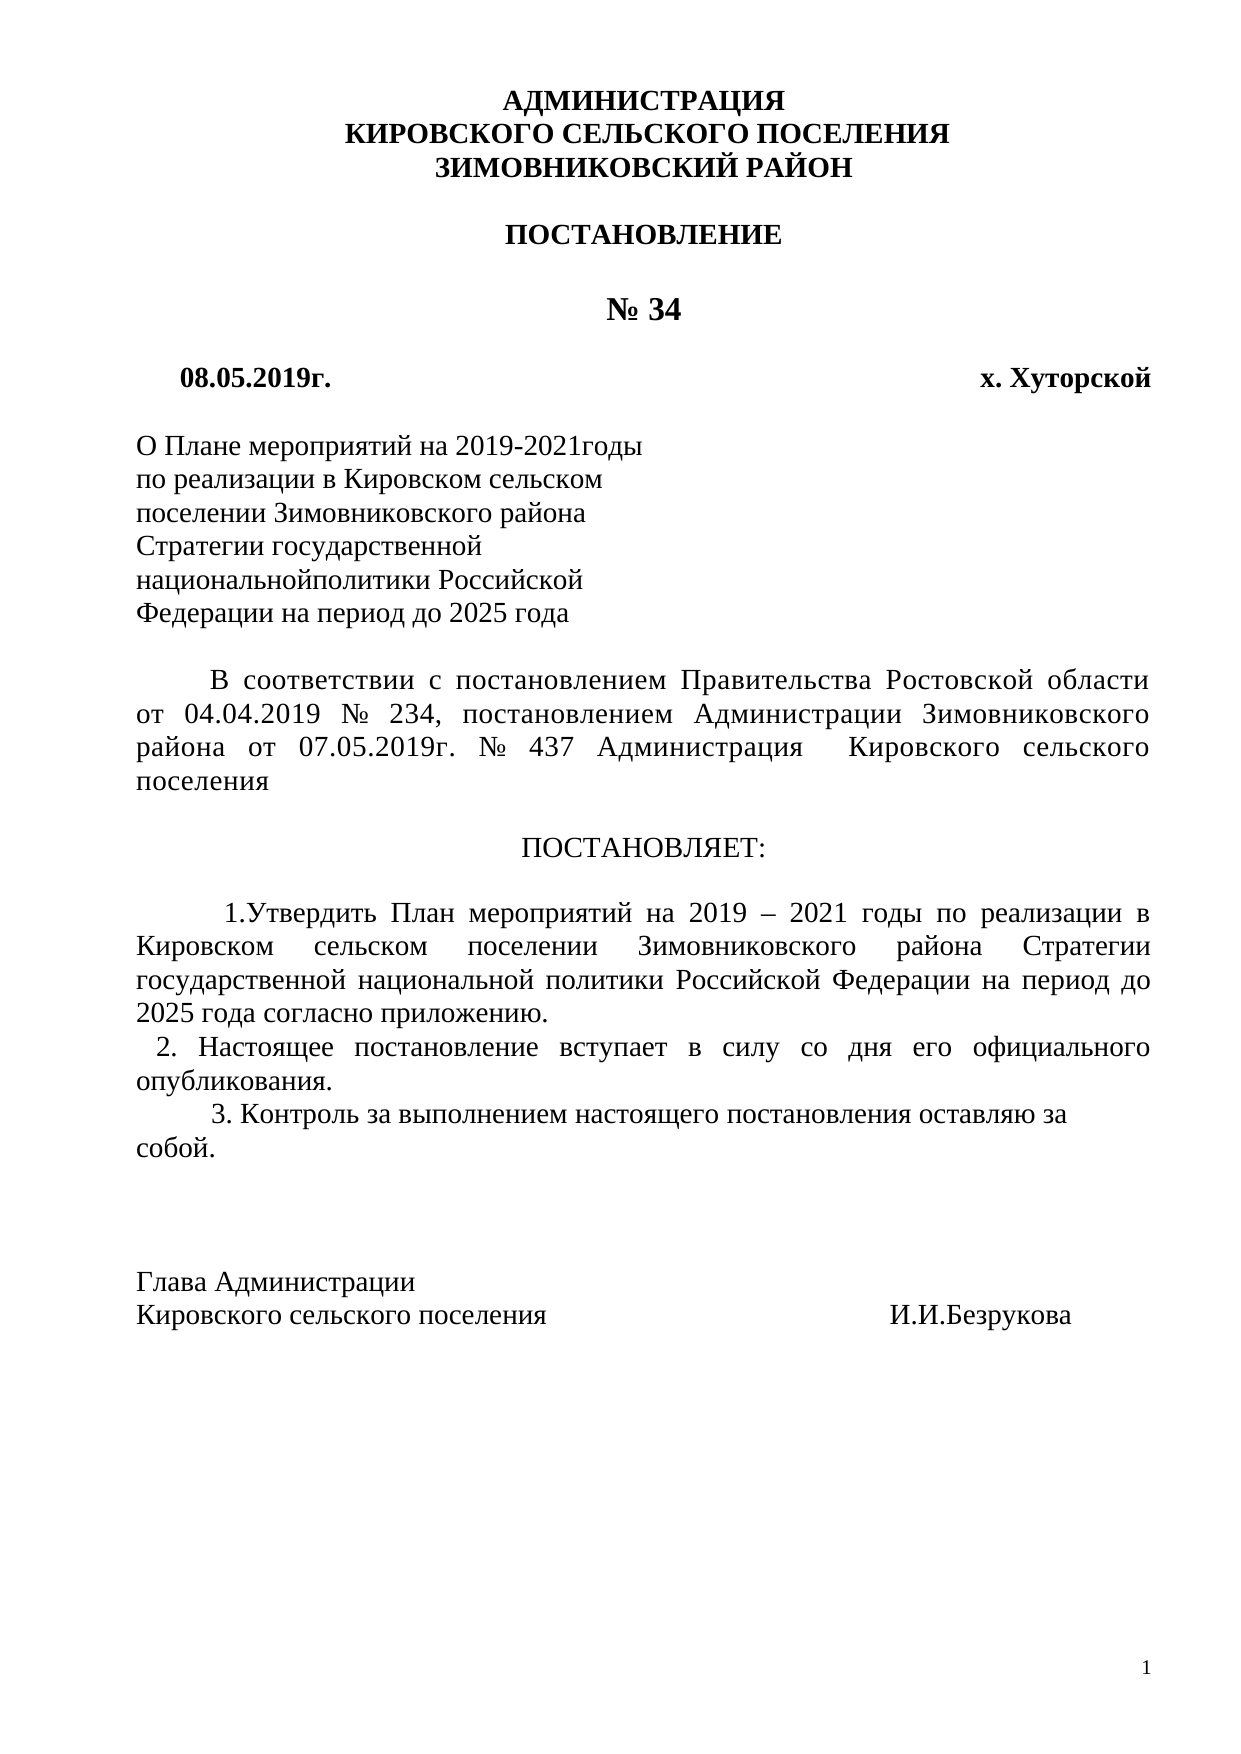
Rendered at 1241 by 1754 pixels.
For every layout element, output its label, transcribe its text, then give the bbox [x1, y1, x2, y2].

text Кировского сельского поселения И.И.Безрукова [136, 1297, 1152, 1331]
text № 34 [136, 289, 1152, 327]
text ПОСТАНОВЛЕНИЕ [136, 217, 1152, 250]
text АДМИНИСТРАЦИЯ [136, 83, 1152, 116]
text КИРОВСКОГО СЕЛЬСКОГО ПОСЕЛЕНИЯ [136, 116, 1152, 150]
text Глава Администрации [136, 1264, 1152, 1297]
text 1.Утвердить План мероприятий на 2019 – 2021 годы по реализации в Кировском сельском поселении Зимовниковского района Стратегии государственной национальной политики Российской Федерации на период до 2025 года согласно приложению. [136, 895, 1152, 1029]
text В соответствии с постановлением Правительства Ростовской области от 04.04.2019 № 234, постановлением Администрации Зимовниковского района от 07.05.2019г. № 437 Администрация Кировского сельского поселения [136, 662, 1152, 797]
text Стратегии государственной национальнойполитики Российской Федерации на период до 2025 года [136, 528, 649, 629]
text по реализации в Кировском сельском поселении Зимовниковского района [136, 461, 649, 528]
text О Плане мероприятий на 2019-2021годы [136, 428, 649, 461]
text ЗИМОВНИКОВСКИЙ РАЙОН [136, 150, 1152, 183]
text 3. Контроль за выполнением настоящего постановления оставляю за собой. [136, 1096, 1152, 1163]
text 08.05.2019г. х. Хуторской [136, 361, 1152, 394]
text 2. Настоящее постановление вступает в силу со дня его официального опубликования. [136, 1029, 1152, 1096]
text ПОСТАНОВЛЯЕТ: [136, 830, 1152, 864]
